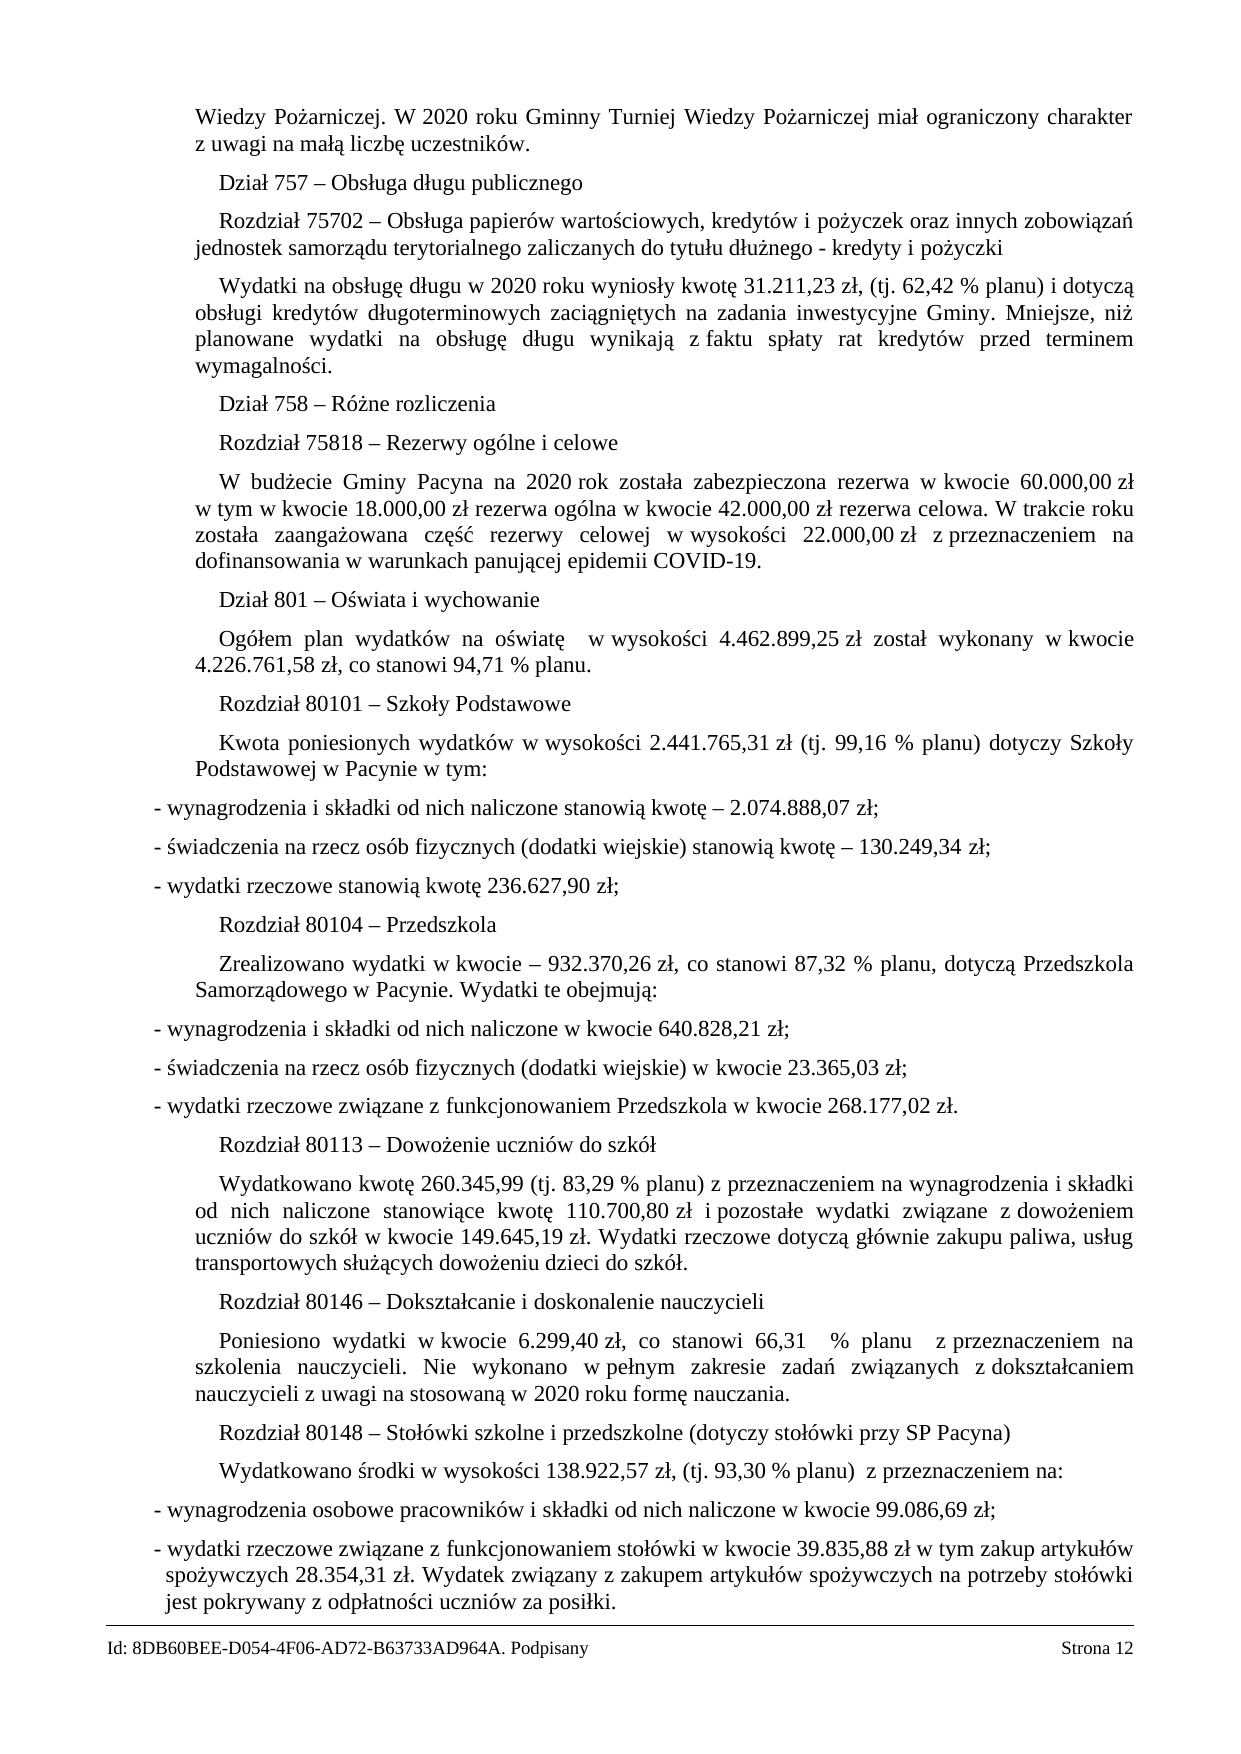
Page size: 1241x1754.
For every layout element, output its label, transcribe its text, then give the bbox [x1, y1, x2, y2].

text Rozdział 75818 – Rezerwy ogólne i celowe [195, 429, 1134, 456]
text - wynagrodzenia osobowe pracowników i składki od nich naliczone w kwocie 99.086,69 zł; [153, 1496, 1134, 1523]
text Rozdział 80148 – Stołówki szkolne i przedszkolne (dotyczy stołówki przy SP Pacyna) [195, 1419, 1134, 1445]
text Rozdział 80104 – Przedszkola [195, 911, 1134, 937]
text Rozdział 80113 – Dowożenie uczniów do szkół [195, 1131, 1134, 1158]
text - wydatki rzeczowe stanowią kwotę 236.627,90 zł; [153, 872, 1134, 898]
text Zrealizowano wydatki w kwocie – 932.370,26 zł, co stanowi 87,32 % planu, dotyczą Przedszkola Samorządowego w Pacynie. Wydatki te obejmują: [195, 950, 1134, 1002]
text Wydatkowano środki w wysokości 138.922,57 zł, (tj. 93,30 % planu) z przeznaczeniem na: [195, 1457, 1134, 1484]
text Rozdział 80101 – Szkoły Podstawowe [195, 690, 1134, 717]
text Rozdział 80146 – Dokształcanie i doskonalenie nauczycieli [195, 1288, 1134, 1314]
text Kwota poniesionych wydatków w wysokości 2.441.765,31 zł (tj. 99,16 % planu) dotyczy Szkoły Podstawowej w Pacynie w tym: [195, 729, 1134, 782]
text - wynagrodzenia i składki od nich naliczone w kwocie 640.828,21 zł; [153, 1015, 1134, 1041]
text - świadczenia na rzecz osób fizycznych (dodatki wiejskie) w kwocie 23.365,03 zł; [153, 1054, 1134, 1080]
text - wydatki rzeczowe związane z funkcjonowaniem Przedszkola w kwocie 268.177,02 zł. [153, 1093, 1134, 1119]
text Dział 801 – Oświata i wychowanie [195, 586, 1134, 612]
text Poniesiono wydatki w kwocie 6.299,40 zł, co stanowi 66,31 % planu z przeznaczeniem na szkolenia nauczycieli. Nie wykonano w pełnym zakresie zadań związanych z dokształcaniem nauczycieli z uwagi na stosowaną w 2020 roku formę nauczania. [195, 1327, 1134, 1406]
text - wynagrodzenia i składki od nich naliczone stanowią kwotę – 2.074.888,07 zł; [153, 794, 1134, 821]
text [195, 103, 1134, 156]
text W budżecie Gminy Pacyna na 2020 rok została zabezpieczona rezerwa w kwocie 60.000,00 zł w tym w kwocie 18.000,00 zł rezerwa ogólna w kwocie 42.000,00 zł rezerwa celowa. W trakcie roku została zaangażowana część rezerwy celowej w wysokości 22.000,00 zł z przeznaczeniem na dofinansowania w warunkach panującej epidemii COVID-19. [195, 468, 1134, 574]
text - świadczenia na rzecz osób fizycznych (dodatki wiejskie) stanowią kwotę – 130.249,34 zł; [153, 833, 1134, 859]
text Dział 757 – Obsługa długu publicznego [195, 168, 1134, 195]
text Wydatki na obsługę długu w 2020 roku wyniosły kwotę 31.211,23 zł, (tj. 62,42 % planu) i dotyczą obsługi kredytów długoterminowych zaciągniętych na zadania inwestycyjne Gminy. Mniejsze, niż planowane wydatki na obsługę długu wynikają z faktu spłaty rat kredytów przed terminem wymagalności. [195, 273, 1134, 378]
text Wydatkowano kwotę 260.345,99 (tj. 83,29 % planu) z przeznaczeniem na wynagrodzenia i składki od nich naliczone stanowiące kwotę 110.700,80 zł i pozostałe wydatki związane z dowożeniem uczniów do szkół w kwocie 149.645,19 zł. Wydatki rzeczowe dotyczą głównie zakupu paliwa, usług transportowych służących dowożeniu dzieci do szkół. [195, 1170, 1134, 1276]
text Ogółem plan wydatków na oświatę w wysokości 4.462.899,25 zł został wykonany w kwocie 4.226.761,58 zł, co stanowi 94,71 % planu. [195, 625, 1134, 678]
text Dział 758 – Różne rozliczenia [195, 391, 1134, 417]
text Rozdział 75702 – Obsługa papierów wartościowych, kredytów i pożyczek oraz innych zobowiązań jednostek samorządu terytorialnego zaliczanych do tytułu dłużnego - kredyty i pożyczki [195, 207, 1134, 260]
text - wydatki rzeczowe związane z funkcjonowaniem stołówki w kwocie 39.835,88 zł w tym zakup artykułów spożywczych 28.354,31 zł. Wydatek związany z zakupem artykułów spożywczych na potrzeby stołówki jest pokrywany z odpłatności uczniów za posiłki. [153, 1535, 1134, 1614]
